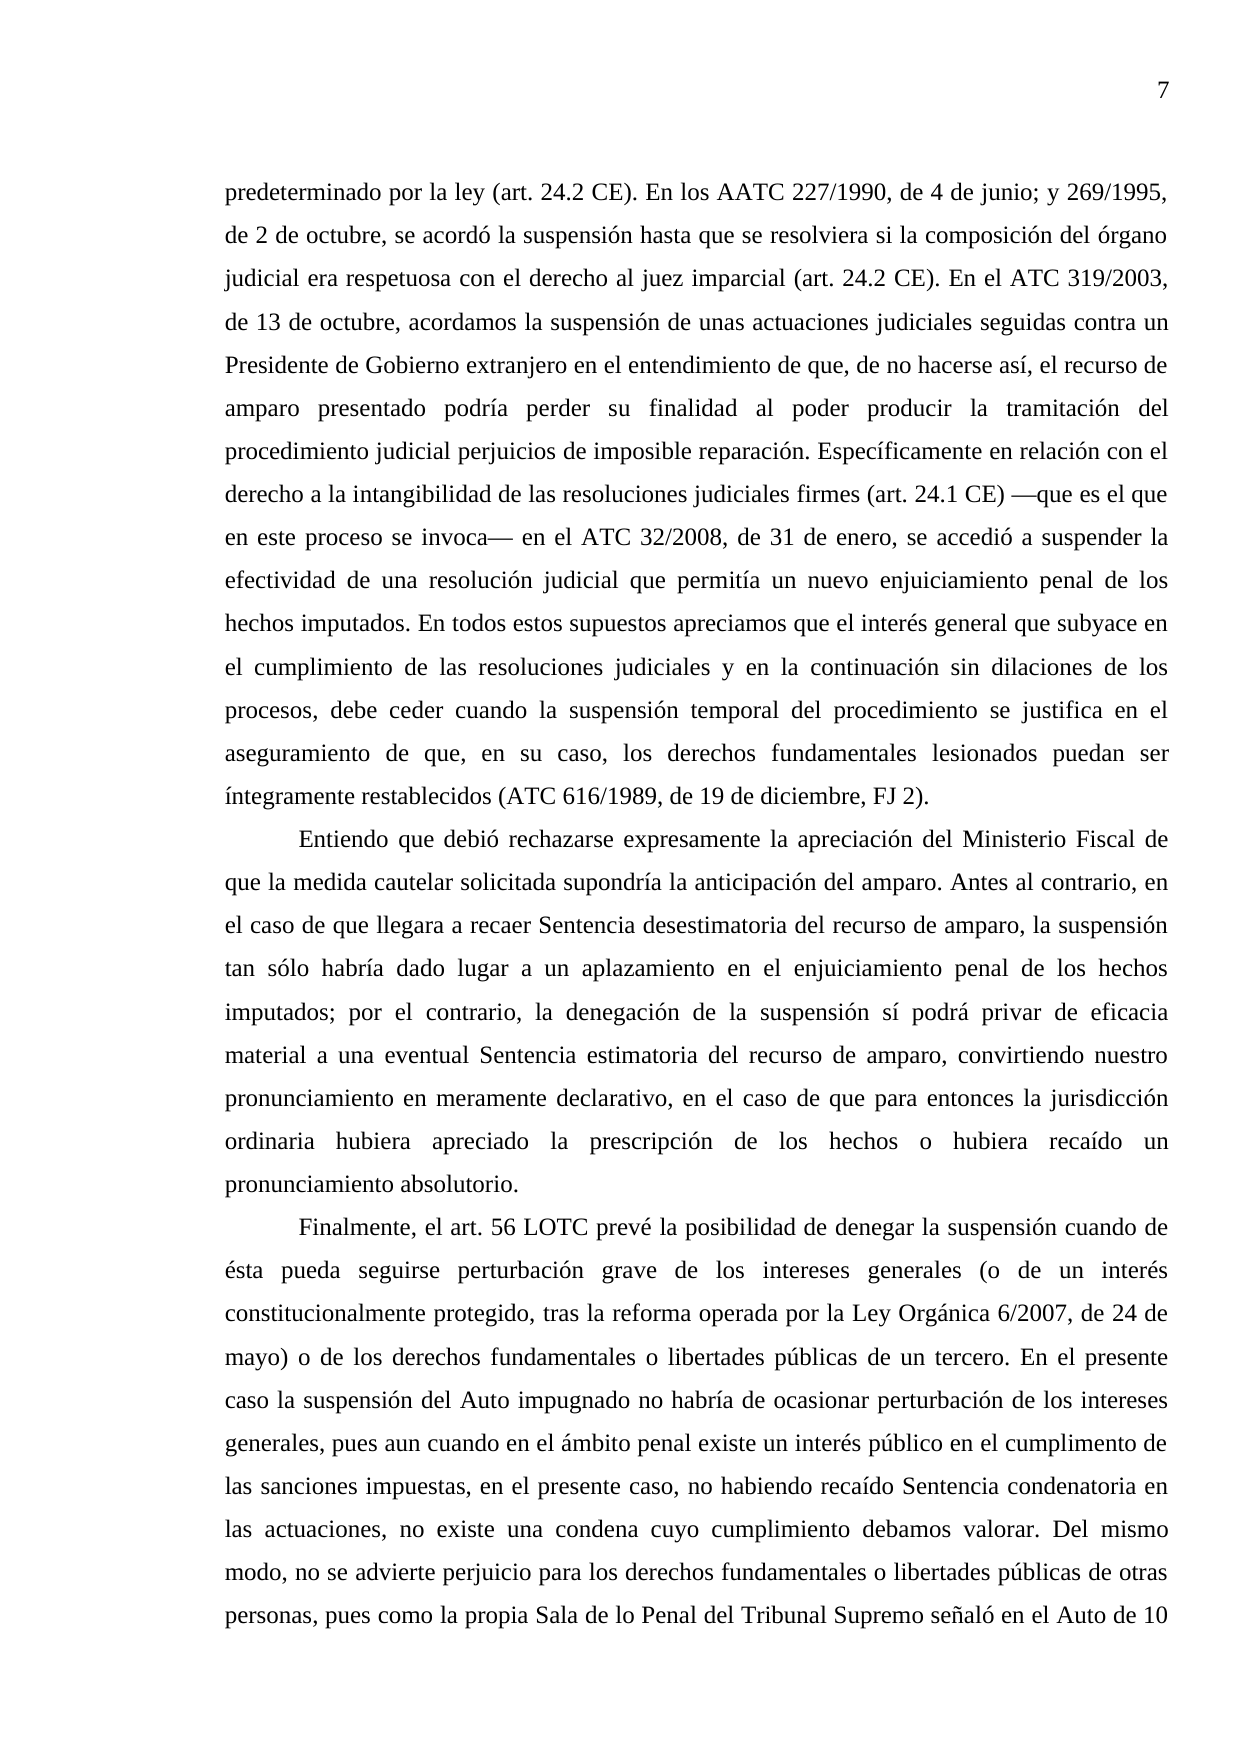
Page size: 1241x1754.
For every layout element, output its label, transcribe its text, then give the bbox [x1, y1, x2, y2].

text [224, 1212, 1169, 1629]
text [224, 177, 1169, 810]
text Entiendo que debió rechazarse expresamente la apreciación del Ministerio Fiscal de que la medida cautelar solicitada supondría la anticipación del amparo. Antes al contrario, en el caso de que llegara a recaer Sentencia desestimatoria del recurso de amparo, la suspensión tan sólo habría dado lugar a un aplazamiento en el enjuiciamiento penal de los hechos imputados; por el contrario, la denegación de la suspensión sí podrá privar de eficacia material a una eventual Sentencia estimatoria del recurso de amparo, convirtiendo nuestro pronunciamiento en meramente declarativo, en el caso de que para entonces la jurisdicción ordinaria hubiera apreciado la prescripción de los hechos o hubiera recaído un pronunciamiento absolutorio. [224, 824, 1169, 1198]
